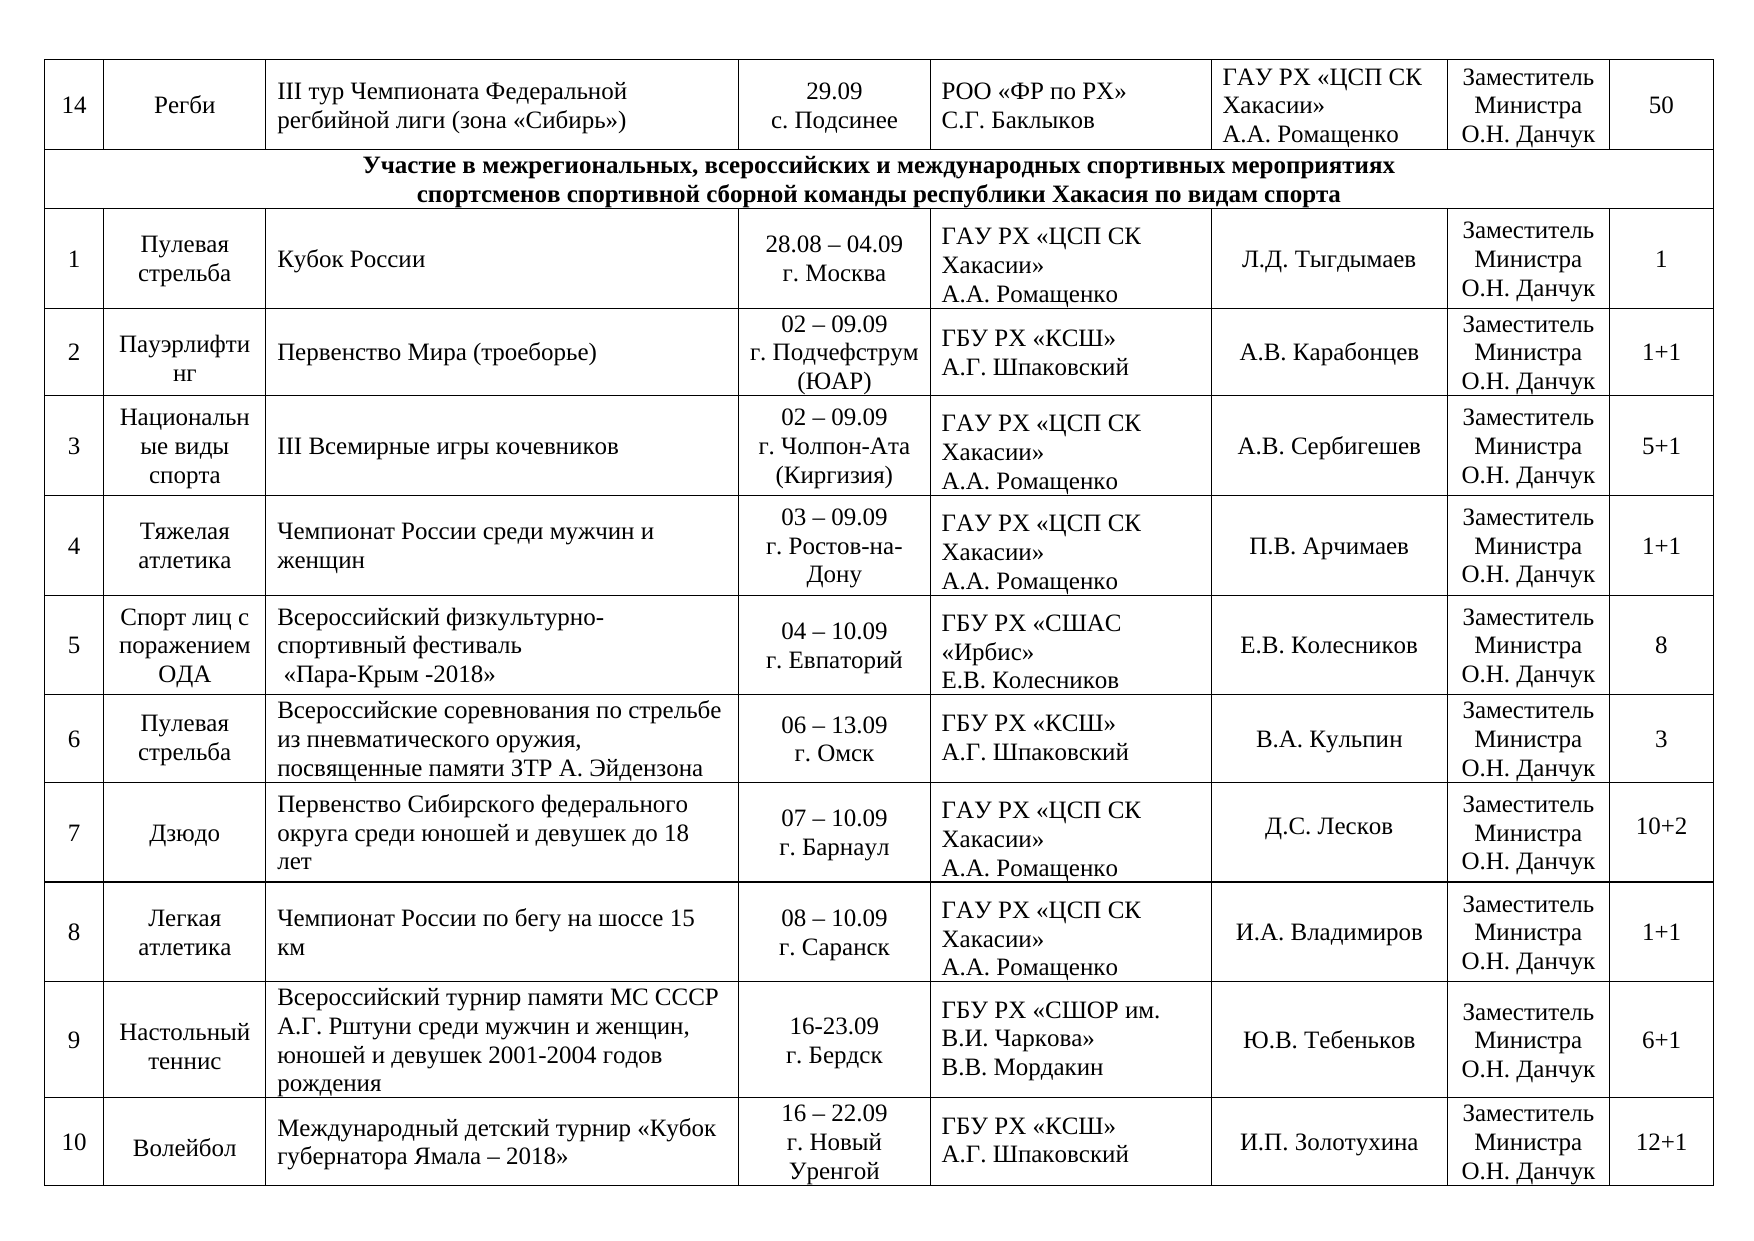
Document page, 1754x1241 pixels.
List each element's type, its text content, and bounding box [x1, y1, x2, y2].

table_cell И.А. Владимиров [1212, 883, 1447, 981]
table_cell А.В. Сербигешев [1212, 396, 1447, 495]
table_cell 50 [1610, 60, 1713, 149]
table_cell Легкая атлетика [104, 883, 265, 981]
table_cell 29.09 с. Подсинее [739, 60, 930, 149]
table_cell Волейбол [104, 1098, 265, 1184]
table_cell И.П. Золотухина [1212, 1098, 1447, 1184]
table_cell Заместитель Министра О.Н. Данчук [1448, 783, 1609, 881]
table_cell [1448, 60, 1609, 149]
table_cell 06 – 13.09 г. Омск [739, 695, 930, 782]
table_cell 03 – 09.09 г. Ростов-на-Дону [739, 496, 930, 594]
table_cell Участие в межрегиональных, всероссийских и международных спортивных мероприятиях спортсменов спортивной сборной команды республики Хакасия по видам спорта [45, 150, 1713, 208]
table_cell Чемпионат России по бегу на шоссе 15 км [266, 883, 738, 981]
table_cell Чемпионат России среди мужчин и женщин [266, 496, 738, 594]
table_cell 16-23.09 г. Бердск [739, 982, 930, 1097]
table_cell 02 – 09.09 г. Чолпон-Ата (Киргизия) [739, 396, 930, 495]
table_cell ГАУ РХ «ЦСП СК Хакасии» А.А. Ромащенко [931, 783, 1211, 881]
table_cell ГБУ РХ «СШАС «Ирбис» Е.В. Колесников [931, 596, 1211, 694]
table_cell Е.В. Колесников [1212, 596, 1447, 694]
table_cell 10 [45, 1098, 103, 1184]
table_cell Л.Д. Тыгдымаев [1212, 209, 1447, 308]
table_cell 1+1 [1610, 309, 1713, 395]
table_cell Дзюдо [104, 783, 265, 881]
table_cell Первенство Мира (троеборье) [266, 309, 738, 395]
table_cell 12+1 [1610, 1098, 1713, 1184]
table_cell 2 [45, 309, 103, 395]
table_cell В.А. Кульпин [1212, 695, 1447, 782]
table_cell Заместитель Министра О.Н. Данчук [1448, 209, 1609, 308]
table_cell Ю.В. Тебеньков [1212, 982, 1447, 1097]
table_cell 28.08 – 04.09 г. Москва [739, 209, 930, 308]
table_cell 3 [1610, 695, 1713, 782]
table_cell 08 – 10.09 г. Саранск [739, 883, 930, 981]
table_cell Заместитель Министра О.Н. Данчук [1448, 496, 1609, 594]
table_cell ГАУ РХ «ЦСП СК Хакасии» А.А. Ромащенко [931, 883, 1211, 981]
table_cell ГБУ РХ «КСШ» А.Г. Шпаковский [931, 1098, 1211, 1184]
table_cell Заместитель Министра О.Н. Данчук [1448, 396, 1609, 495]
table_cell III Всемирные игры кочевников [266, 396, 738, 495]
table_cell Национальные виды спорта [104, 396, 265, 495]
table_cell Спорт лиц с поражением ОДА [104, 596, 265, 694]
table_cell Пулевая стрельба [104, 209, 265, 308]
table_cell ГБУ РХ «КСШ» А.Г. Шпаковский [931, 695, 1211, 782]
table_cell 02 – 09.09 г. Подчефструм (ЮАР) [739, 309, 930, 395]
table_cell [1448, 1098, 1609, 1184]
table_cell 8 [1610, 596, 1713, 694]
table_cell 1 [45, 209, 103, 308]
table_cell А.В. Карабонцев [1212, 309, 1447, 395]
table_cell Тяжелая атлетика [104, 496, 265, 594]
table_cell Заместитель Министра О.Н. Данчук [1448, 982, 1609, 1097]
table_cell 8 [45, 883, 103, 981]
table_cell 9 [45, 982, 103, 1097]
table_cell 10+2 [1610, 783, 1713, 881]
table_cell Заместитель Министра О.Н. Данчук [1448, 309, 1609, 395]
table_cell ГБУ РХ «СШОР им. В.И. Чаркова» В.В. Мордакин [931, 982, 1211, 1097]
table_cell III тур Чемпионата Федеральной регбийной лиги (зона «Сибирь») [266, 60, 738, 149]
table_cell Пулевая стрельба [104, 695, 265, 782]
table_cell Кубок России [266, 209, 738, 308]
table_cell 1+1 [1610, 883, 1713, 981]
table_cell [1212, 60, 1447, 149]
table_cell ГБУ РХ «КСШ» А.Г. Шпаковский [931, 309, 1211, 395]
table_cell Заместитель Министра О.Н. Данчук [1448, 596, 1609, 694]
table_cell ГАУ РХ «ЦСП СК Хакасии» А.А. Ромащенко [931, 496, 1211, 594]
table_cell 04 – 10.09 г. Евпаторий [739, 596, 930, 694]
table_cell 5 [45, 596, 103, 694]
table_cell Международный детский турнир «Кубок губернатора Ямала – 2018» [266, 1098, 738, 1184]
table_cell Настольный теннис [104, 982, 265, 1097]
table_cell ГАУ РХ «ЦСП СК Хакасии» А.А. Ромащенко [931, 209, 1211, 308]
table_cell Заместитель Министра О.Н. Данчук [1448, 695, 1609, 782]
table_cell 5+1 [1610, 396, 1713, 495]
table_cell П.В. Арчимаев [1212, 496, 1447, 594]
table_cell 14 [45, 60, 103, 149]
table_cell РОО «ФР по РХ» С.Г. Баклыков [931, 60, 1211, 149]
table_cell 16 – 22.09 г. Новый Уренгой [739, 1098, 930, 1184]
table_cell Всероссийские соревнования по стрельбе из пневматического оружия, посвященные памяти ЗТР А. Эйдензона [266, 695, 738, 782]
table_cell 1 [1610, 209, 1713, 308]
table_cell 3 [45, 396, 103, 495]
table_cell Пауэрлифтинг [104, 309, 265, 395]
table_cell Заместитель Министра О.Н. Данчук [1448, 883, 1609, 981]
table_cell Д.С. Лесков [1212, 783, 1447, 881]
table_cell Всероссийский турнир памяти МС СССР А.Г. Рштуни среди мужчин и женщин, юношей и девушек 2001-2004 годов рождения [266, 982, 738, 1097]
table_cell 1+1 [1610, 496, 1713, 594]
table_cell Первенство Сибирского федерального округа среди юношей и девушек до 18 лет [266, 783, 738, 881]
table_cell Регби [104, 60, 265, 149]
table_cell Всероссийский физкультурно-спортивный фестиваль «Пара-Крым -2018» [266, 596, 738, 694]
table_cell 7 [45, 783, 103, 881]
table_cell 6 [45, 695, 103, 782]
table_cell ГАУ РХ «ЦСП СК Хакасии» А.А. Ромащенко [931, 396, 1211, 495]
table_cell 4 [45, 496, 103, 594]
table_cell 07 – 10.09 г. Барнаул [739, 783, 930, 881]
table_cell 6+1 [1610, 982, 1713, 1097]
